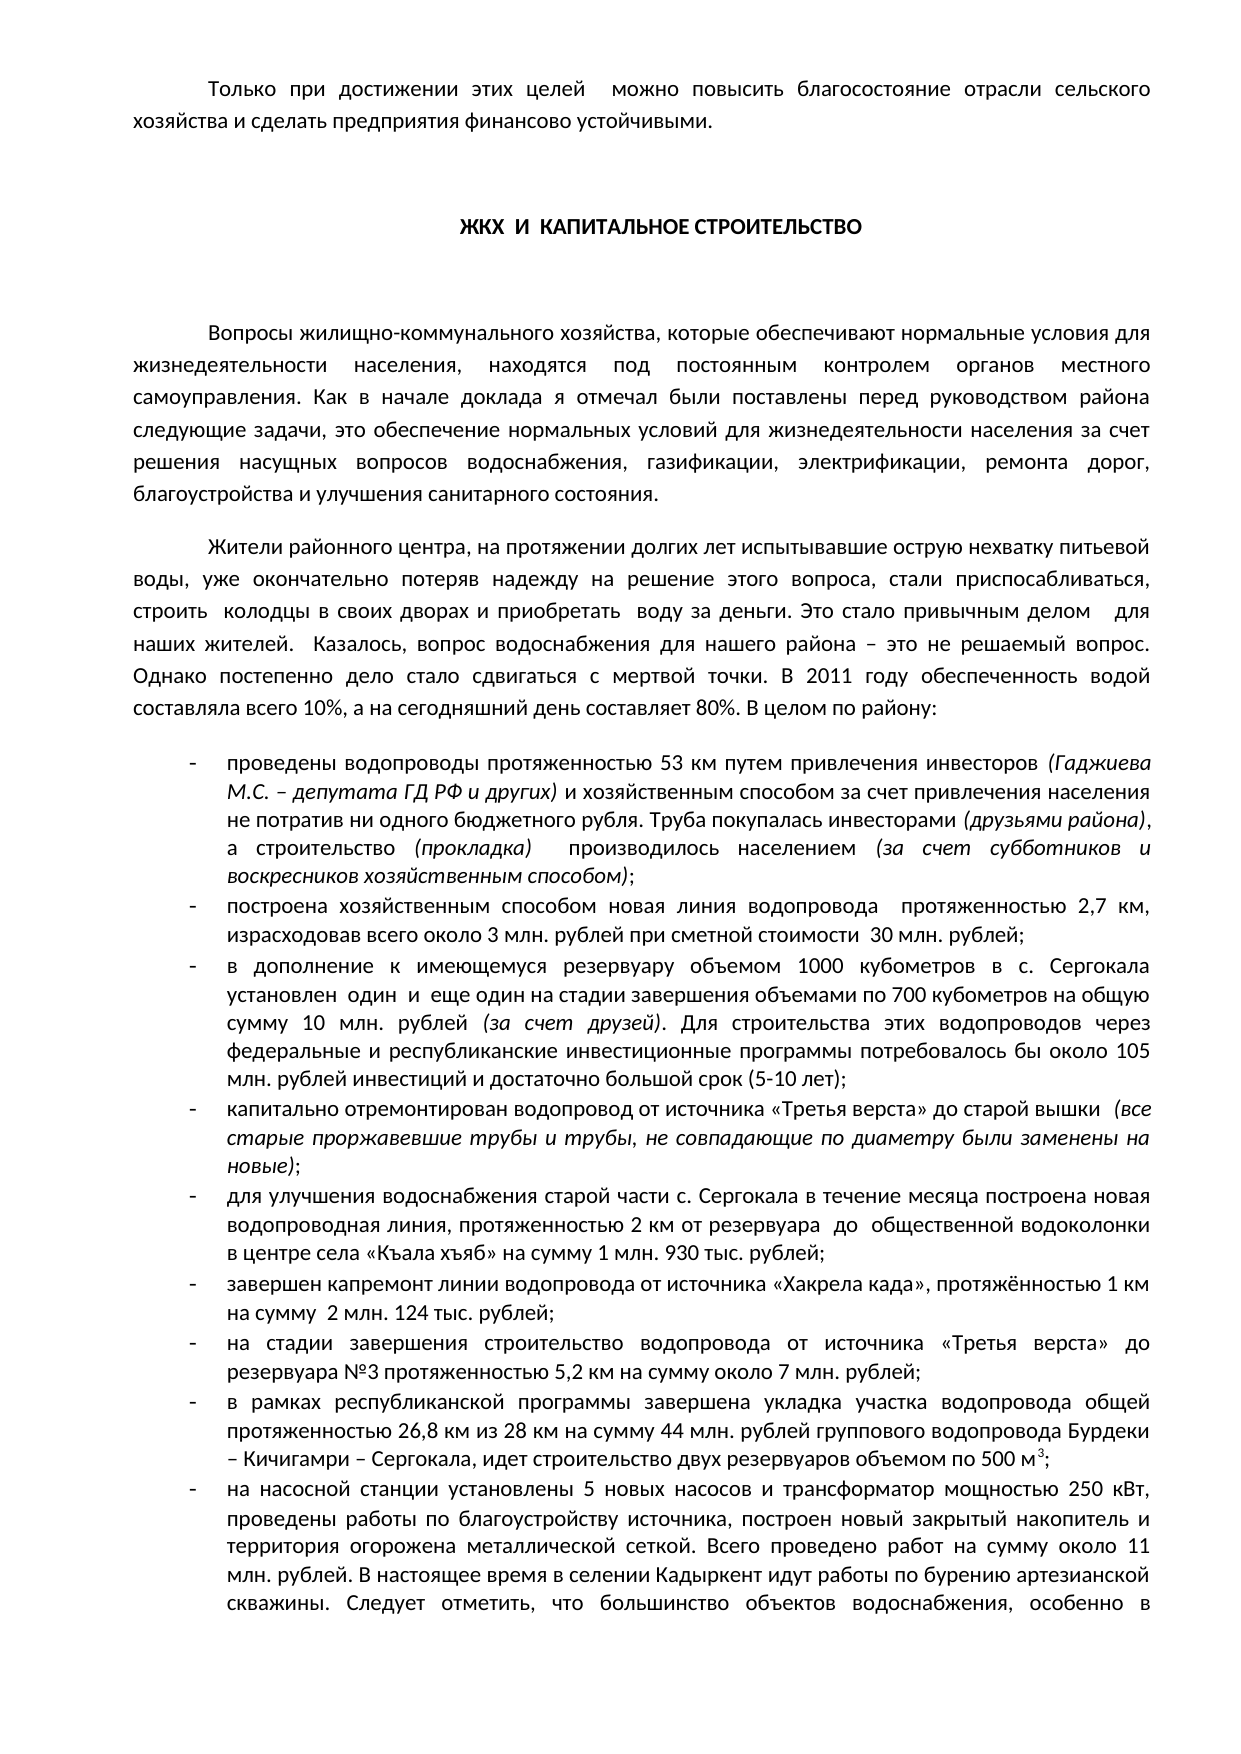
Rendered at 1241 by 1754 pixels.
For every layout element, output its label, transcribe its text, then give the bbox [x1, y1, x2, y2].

text Вопросы жилищно-коммунального хозяйства, которые обеспечивают нормальные условия для жизнедеятельности населения, находятся под постоянным контролем органов местного самоуправления. Как в начале доклада я отмечал были поставлены перед руководством района следующие задачи, это обеспечение нормальных условий для жизнедеятельности населения за счет решения насущных вопросов водоснабжения, газификации, электрификации, ремонта дорог, благоустройства и улучшения санитарного состояния. [133, 318, 1152, 507]
text ЖКХ И КАПИТАЛЬНОЕ СТРОИТЕЛЬСТВО [133, 212, 1152, 240]
text Только при достижении этих целей можно повысить благосостояние отрасли сельского хозяйства и сделать предприятия финансово устойчивыми. [133, 74, 1152, 134]
list завершен капремонт линии водопровода от источника «Хакрела када», протяжённостью 1 км на сумму 2 млн. 124 тыс. рублей; [189, 1267, 1152, 1326]
text Жители районного центра, на протяжении долгих лет испытывавшие острую нехватку питьевой воды, уже окончательно потеряв надежду на решение этого вопроса, стали приспосабливаться, строить колодцы в своих дворах и приобретать воду за деньги. Это стало привычным делом для наших жителей. Казалось, вопрос водоснабжения для нашего района – это не решаемый вопрос. Однако постепенно дело стало сдвигаться с мертвой точки. В 2011 году обеспеченность водой составляла всего 10%, а на сегодняшний день составляет 80%. В целом по району: [133, 532, 1152, 721]
list на стадии завершения строительство водопровода от источника «Третья верста» до резервуара №3 протяженностью 5,2 км на сумму около 7 млн. рублей; [189, 1326, 1152, 1385]
list в дополнение к имеющемуся резервуару объемом 1000 кубометров в с. Сергокала установлен один и еще один на стадии завершения объемами по 700 кубометров на общую сумму 10 млн. рублей (за счет друзей). Для строительства этих водопроводов через федеральные и республиканские инвестиционные программы потребовалось бы около 105 млн. рублей инвестиций и достаточно большой срок (5-10 лет); [189, 949, 1152, 1092]
list для улучшения водоснабжения старой части с. Сергокала в течение месяца построена новая водопроводная линия, протяженностью 2 км от резервуара до общественной водоколонки в центре села «Къала хъяб» на сумму 1 млн. 930 тыс. рублей; [189, 1179, 1152, 1267]
list построена хозяйственным способом новая линия водопровода протяженностью 2,7 км, израсходовав всего около 3 млн. рублей при сметной стоимости 30 млн. рублей; [189, 889, 1152, 949]
list капитально отремонтирован водопровод от источника «Третья верста» до старой вышки (все старые проржавевшие трубы и трубы, не совпадающие по диаметру были заменены на новые); [189, 1092, 1152, 1179]
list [189, 1472, 1152, 1616]
list проведены водопроводы протяженностью 53 км путем привлечения инвесторов (Гаджиева М.С. – депутата ГД РФ и других) и хозяйственным способом за счет привлечения населения не потратив ни одного бюджетного рубля. Труба покупалась инвесторами (друзьями района), а строительство (прокладка) производилось населением (за счет субботников и воскресников хозяйственным способом); [189, 746, 1152, 889]
list в рамках республиканской программы завершена укладка участка водопровода общей протяженностью 26,8 км из 28 км на сумму 44 млн. рублей группового водопровода Бурдеки – Кичигамри – Сергокала, идет строительство двух резервуаров объемом по 500 м3; [189, 1385, 1152, 1472]
